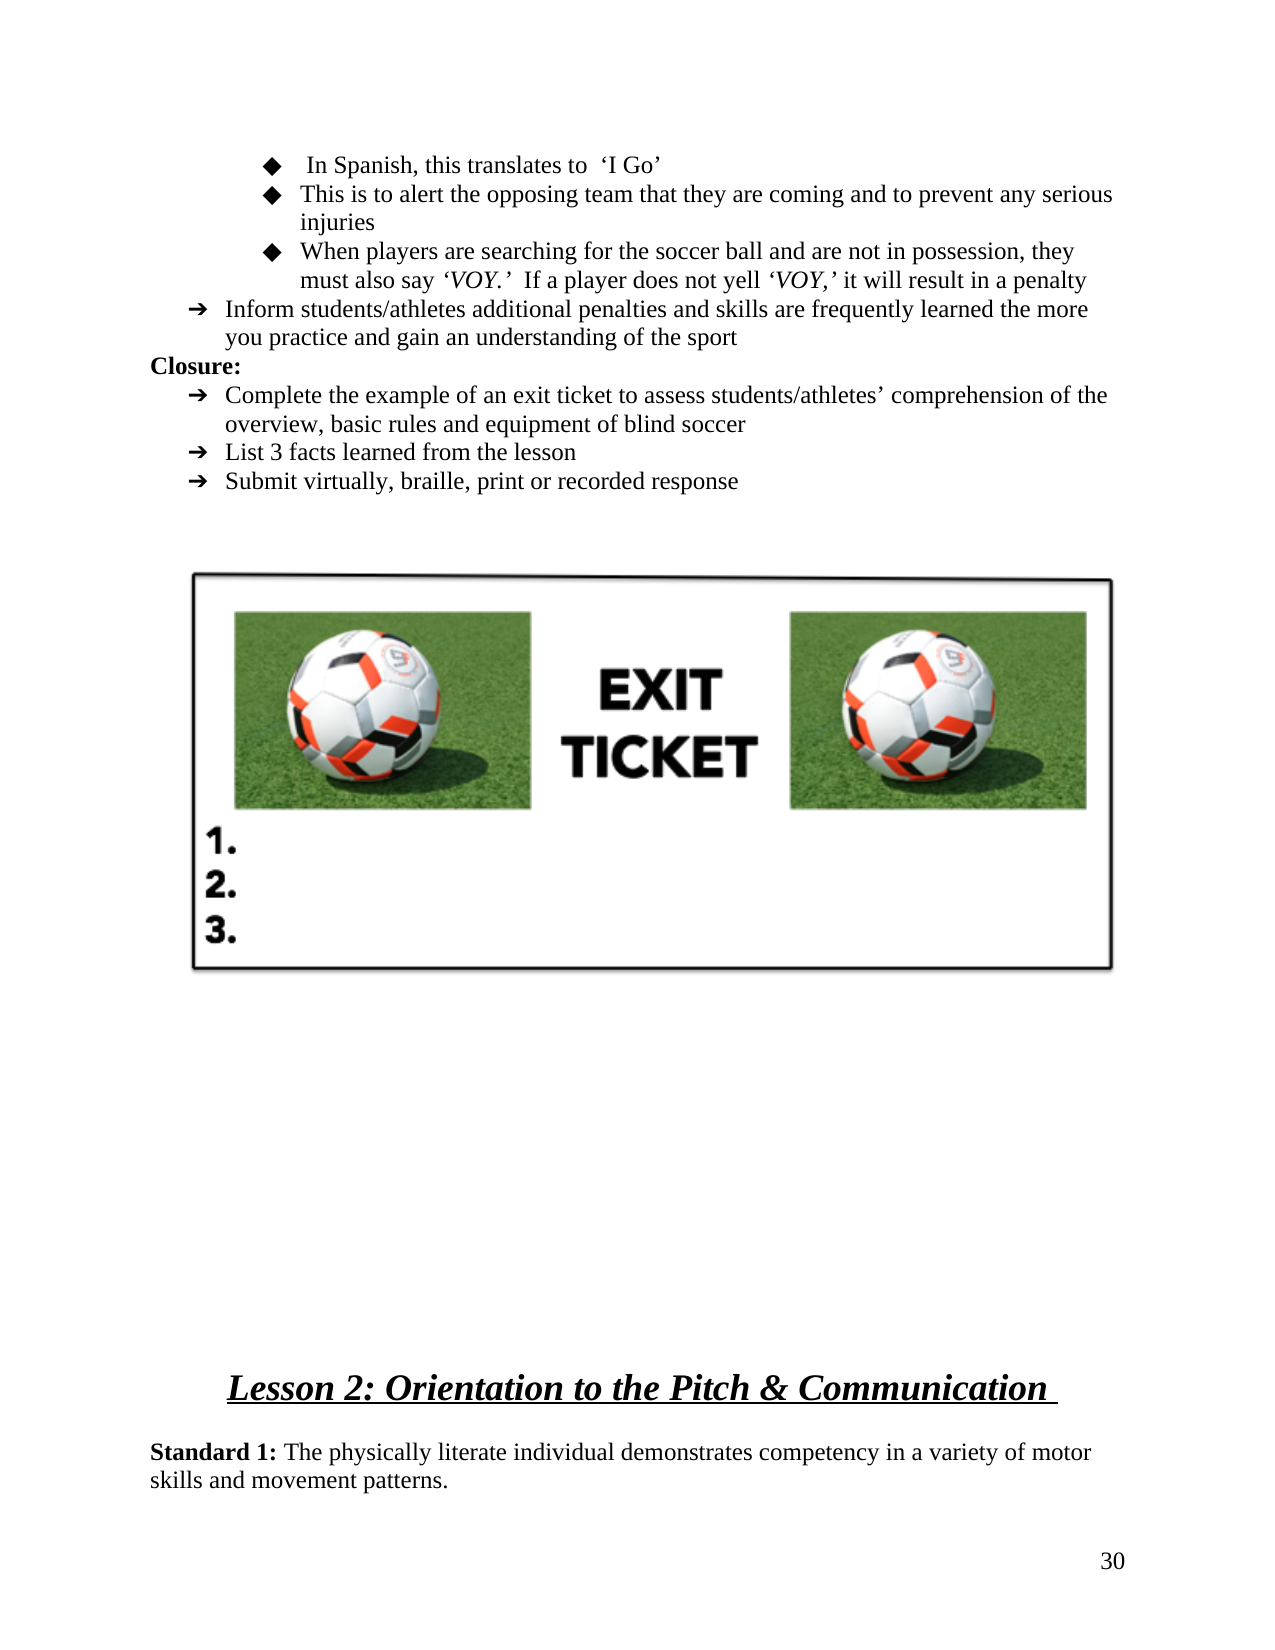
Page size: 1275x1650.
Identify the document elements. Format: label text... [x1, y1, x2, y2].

list When players are searching for the soccer ball and are not in possession, they must also say ‘VOY.’ If a player does not yell ‘VOY,’ it will result in a penalty [262, 236, 1125, 294]
list In Spanish, this translates to ‘I Go’ [262, 150, 1125, 179]
list Complete the example of an exit ticket to assess students/athletes’ comprehension of the overview, basic rules and equipment of blind soccer [187, 380, 1125, 437]
list This is to alert the opposing team that they are coming and to prevent any serious injuries [262, 179, 1125, 236]
list List 3 facts learned from the lesson [187, 437, 1125, 466]
list Inform students/athletes additional penalties and skills are frequently learned the more you practice and gain an understanding of the sport [187, 294, 1125, 351]
text Lesson 2: Orientation to the Pitch & Communication [150, 1365, 1125, 1408]
picture [150, 552, 1118, 1006]
list Submit virtually, braille, print or recorded response [187, 466, 1125, 495]
text Standard 1: The physically literate individual demonstrates competency in a variety of motor skills and movement patterns. [150, 1437, 1125, 1494]
text Closure: [150, 351, 1125, 380]
